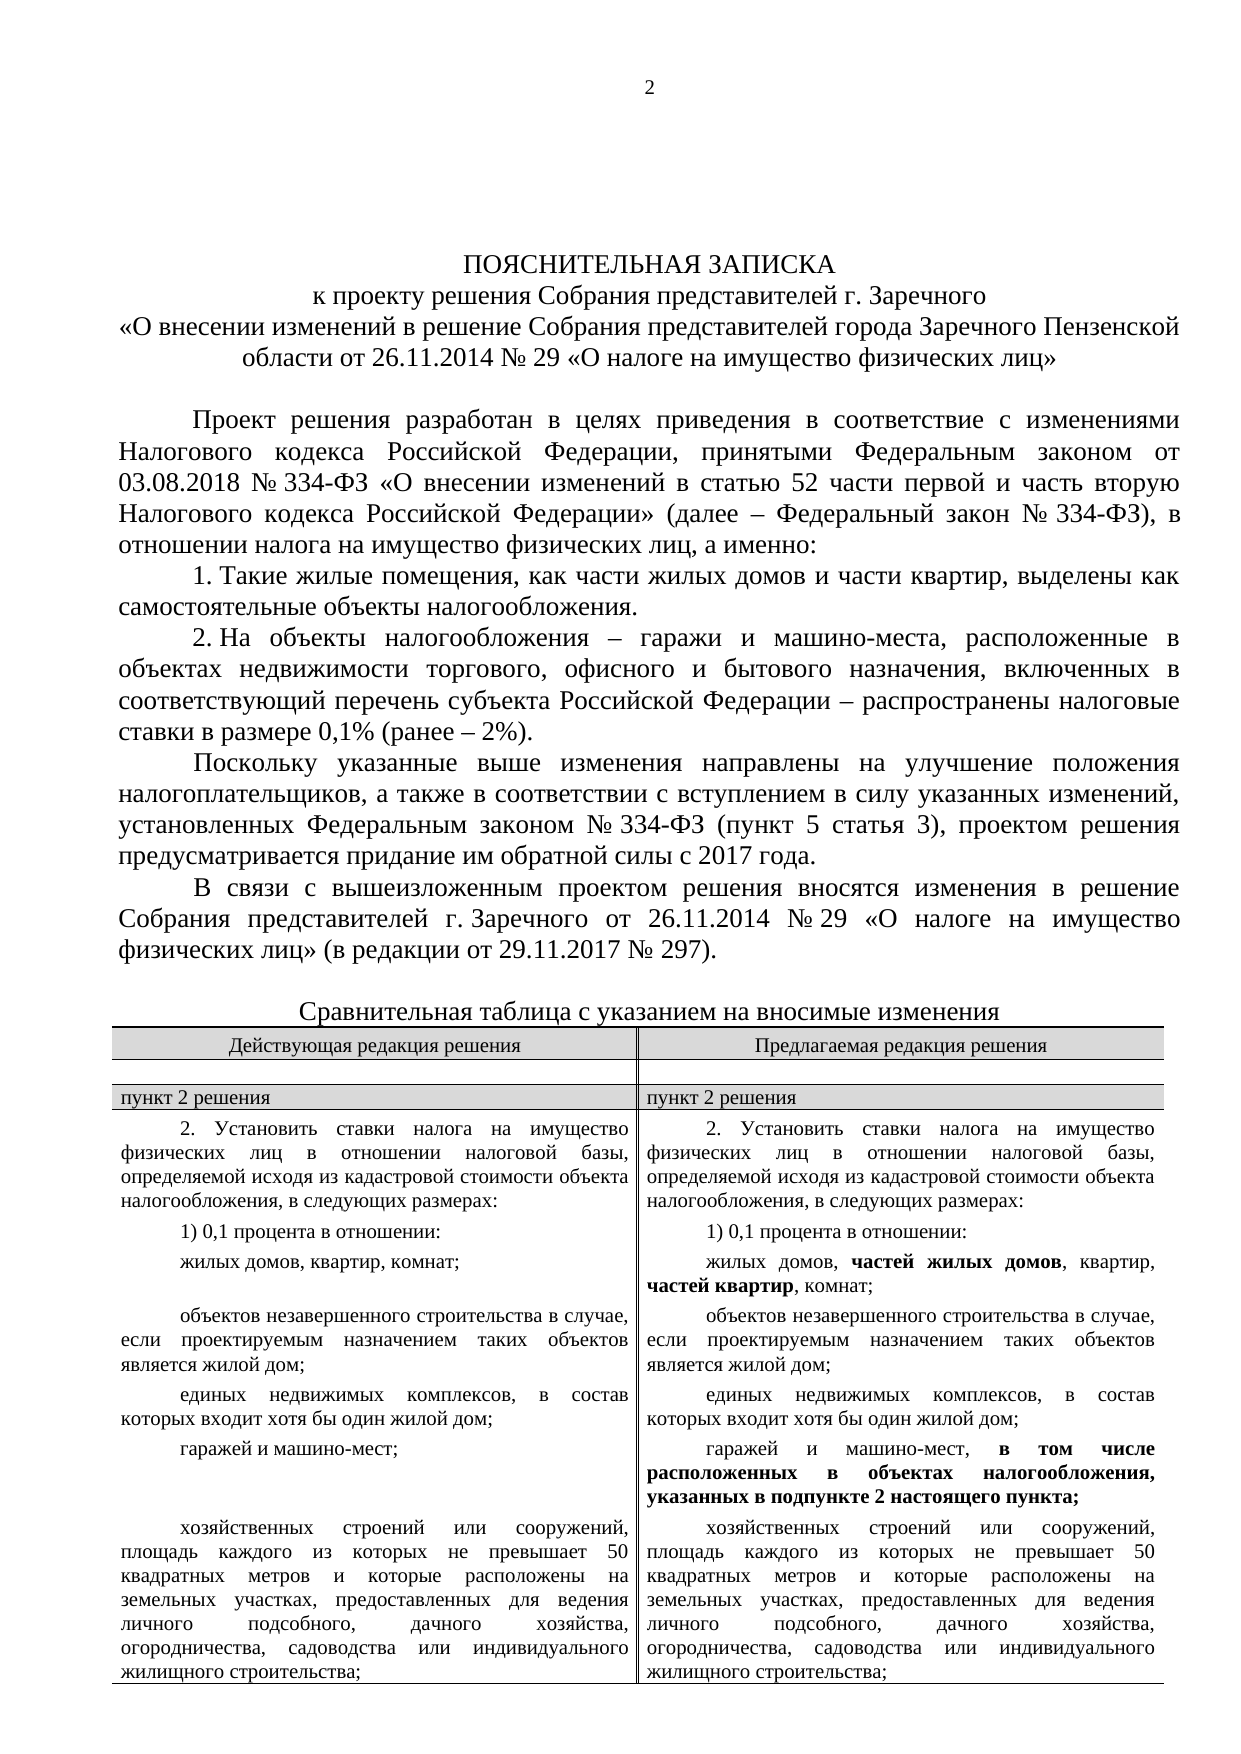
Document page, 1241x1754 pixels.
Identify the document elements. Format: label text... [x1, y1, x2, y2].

table_cell 2. Установить ставки налога на имущество физических лиц в отношении налоговой базы, определяемой исходя из кадастровой стоимости объекта налогообложения, в следующих размерах: 1) 0,1 процента в отношении: [639, 1110, 1164, 1243]
table_cell жилых домов, частей жилых домов, квартир, частей квартир, комнат; [639, 1243, 1164, 1297]
table_header Действующая редакция решения [112, 1028, 636, 1059]
text В связи с вышеизложенным проектом решения вносятся изменения в решение Собрания представителей г. Заречного от 26.11.2014 № 29 «О налоге на имущество физических лиц» (в редакции от 29.11.2017 № 297). [118, 871, 1181, 964]
text ПОЯСНИТЕЛЬНАЯ ЗАПИСКА [118, 248, 1181, 279]
table_cell жилых домов, квартир, комнат; [112, 1243, 636, 1297]
text «О внесении изменений в решение Собрания представителей города Заречного Пензенской области от 26.11.2014 № 29 «О налоге на имущество физических лиц» [118, 310, 1181, 372]
table_cell [639, 1060, 1164, 1084]
table_cell объектов незавершенного строительства в случае, если проектируемым назначением таких объектов является жилой дом; [112, 1297, 636, 1376]
table_cell единых недвижимых комплексов, в состав которых входит хотя бы один жилой дом; [639, 1376, 1164, 1430]
table_cell [112, 1060, 636, 1084]
text Поскольку указанные выше изменения направлены на улучшение положения налогоплательщиков, а также в соответствии с вступлением в силу указанных изменений, установленных Федеральным законом № 334-ФЗ (пункт 5 статья 3), проектом решения предусматривается придание им обратной силы с 2017 года. [118, 746, 1181, 871]
text 1. Такие жилые помещения, как части жилых домов и части квартир, выделены как самостоятельные объекты налогообложения. [118, 559, 1181, 621]
text Проект решения разработан в целях приведения в соответствие с изменениями Налогового кодекса Российской Федерации, принятыми Федеральным законом от 03.08.2018 № 334-ФЗ «О внесении изменений в статью 52 части первой и часть вторую Налогового кодекса Российской Федерации» (далее – Федеральный закон № 334-ФЗ), в отношении налога на имущество физических лиц, а именно: [118, 403, 1181, 559]
table_cell хозяйственных строений или сооружений, площадь каждого из которых не превышает 50 квадратных метров и которые расположены на земельных участках, предоставленных для ведения личного подсобного, дачного хозяйства, огородничества, садоводства или индивидуального жилищного строительства; [639, 1508, 1164, 1683]
table_header Предлагаемая редакция решения [639, 1028, 1164, 1059]
text Сравнительная таблица с указанием на вносимые изменения [118, 995, 1181, 1026]
table_cell хозяйственных строений или сооружений, площадь каждого из которых не превышает 50 квадратных метров и которые расположены на земельных участках, предоставленных для ведения личного подсобного, дачного хозяйства, огородничества, садоводства или индивидуального жилищного строительства; [112, 1508, 636, 1683]
text к проекту решения Собрания представителей г. Заречного [118, 279, 1181, 310]
table_cell гаражей и машино-мест, в том числе расположенных в объектах налогообложения, указанных в подпункте 2 настоящего пункта; [639, 1430, 1164, 1508]
table_cell гаражей и машино-мест; [112, 1430, 636, 1508]
table_cell пункт 2 решения [112, 1085, 636, 1109]
table_cell единых недвижимых комплексов, в состав которых входит хотя бы один жилой дом; [112, 1376, 636, 1430]
table_cell 2. Установить ставки налога на имущество физических лиц в отношении налоговой базы, определяемой исходя из кадастровой стоимости объекта налогообложения, в следующих размерах: 1) 0,1 процента в отношении: [112, 1110, 636, 1243]
table_cell пункт 2 решения [639, 1085, 1164, 1109]
table_cell объектов незавершенного строительства в случае, если проектируемым назначением таких объектов является жилой дом; [639, 1297, 1164, 1376]
text 2. На объекты налогообложения – гаражи и машино-места, расположенные в объектах недвижимости торгового, офисного и бытового назначения, включенных в соответствующий перечень субъекта Российской Федерации – распространены налоговые ставки в размере 0,1% (ранее – 2%). [118, 621, 1181, 746]
